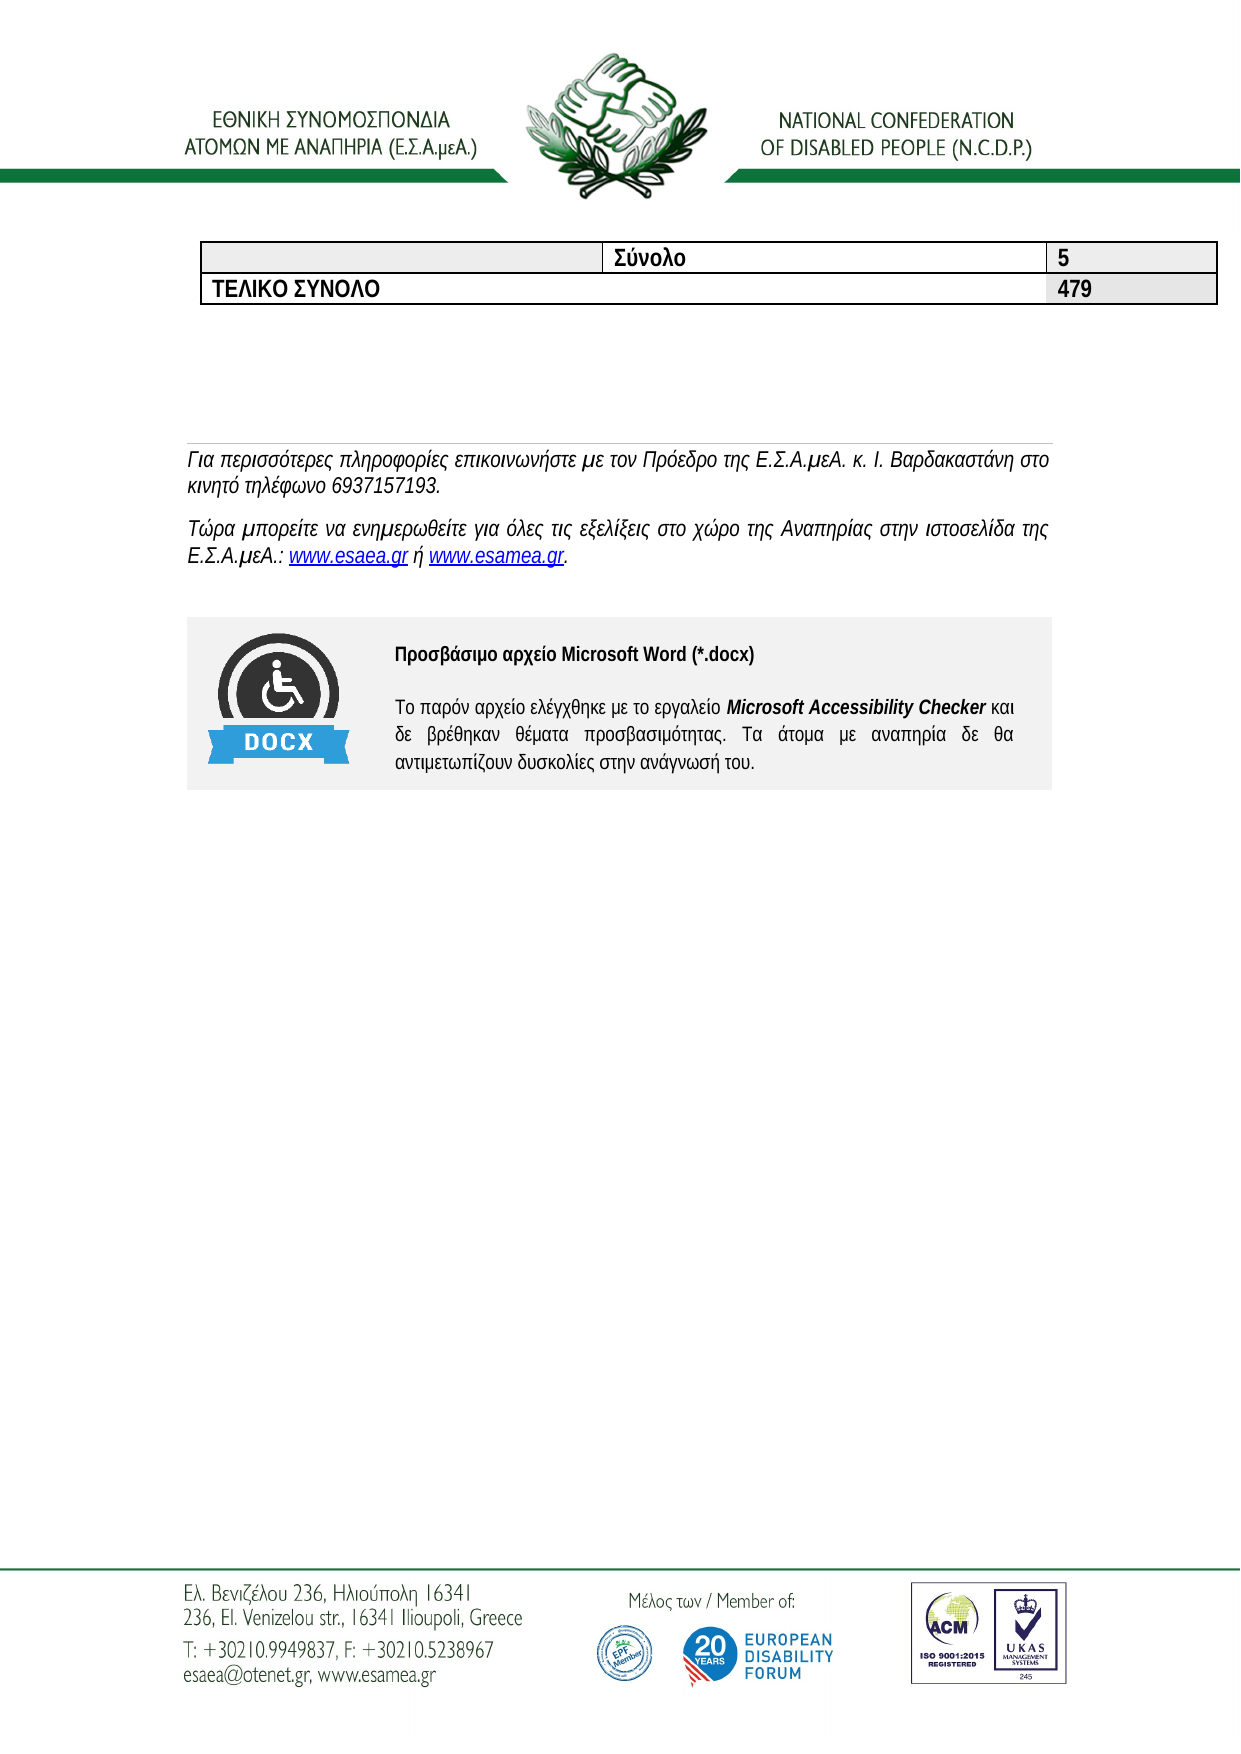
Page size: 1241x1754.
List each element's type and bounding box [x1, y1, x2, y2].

picture [0, 0, 1240, 237]
picture [203, 623, 354, 774]
picture [0, 1556, 1240, 1738]
